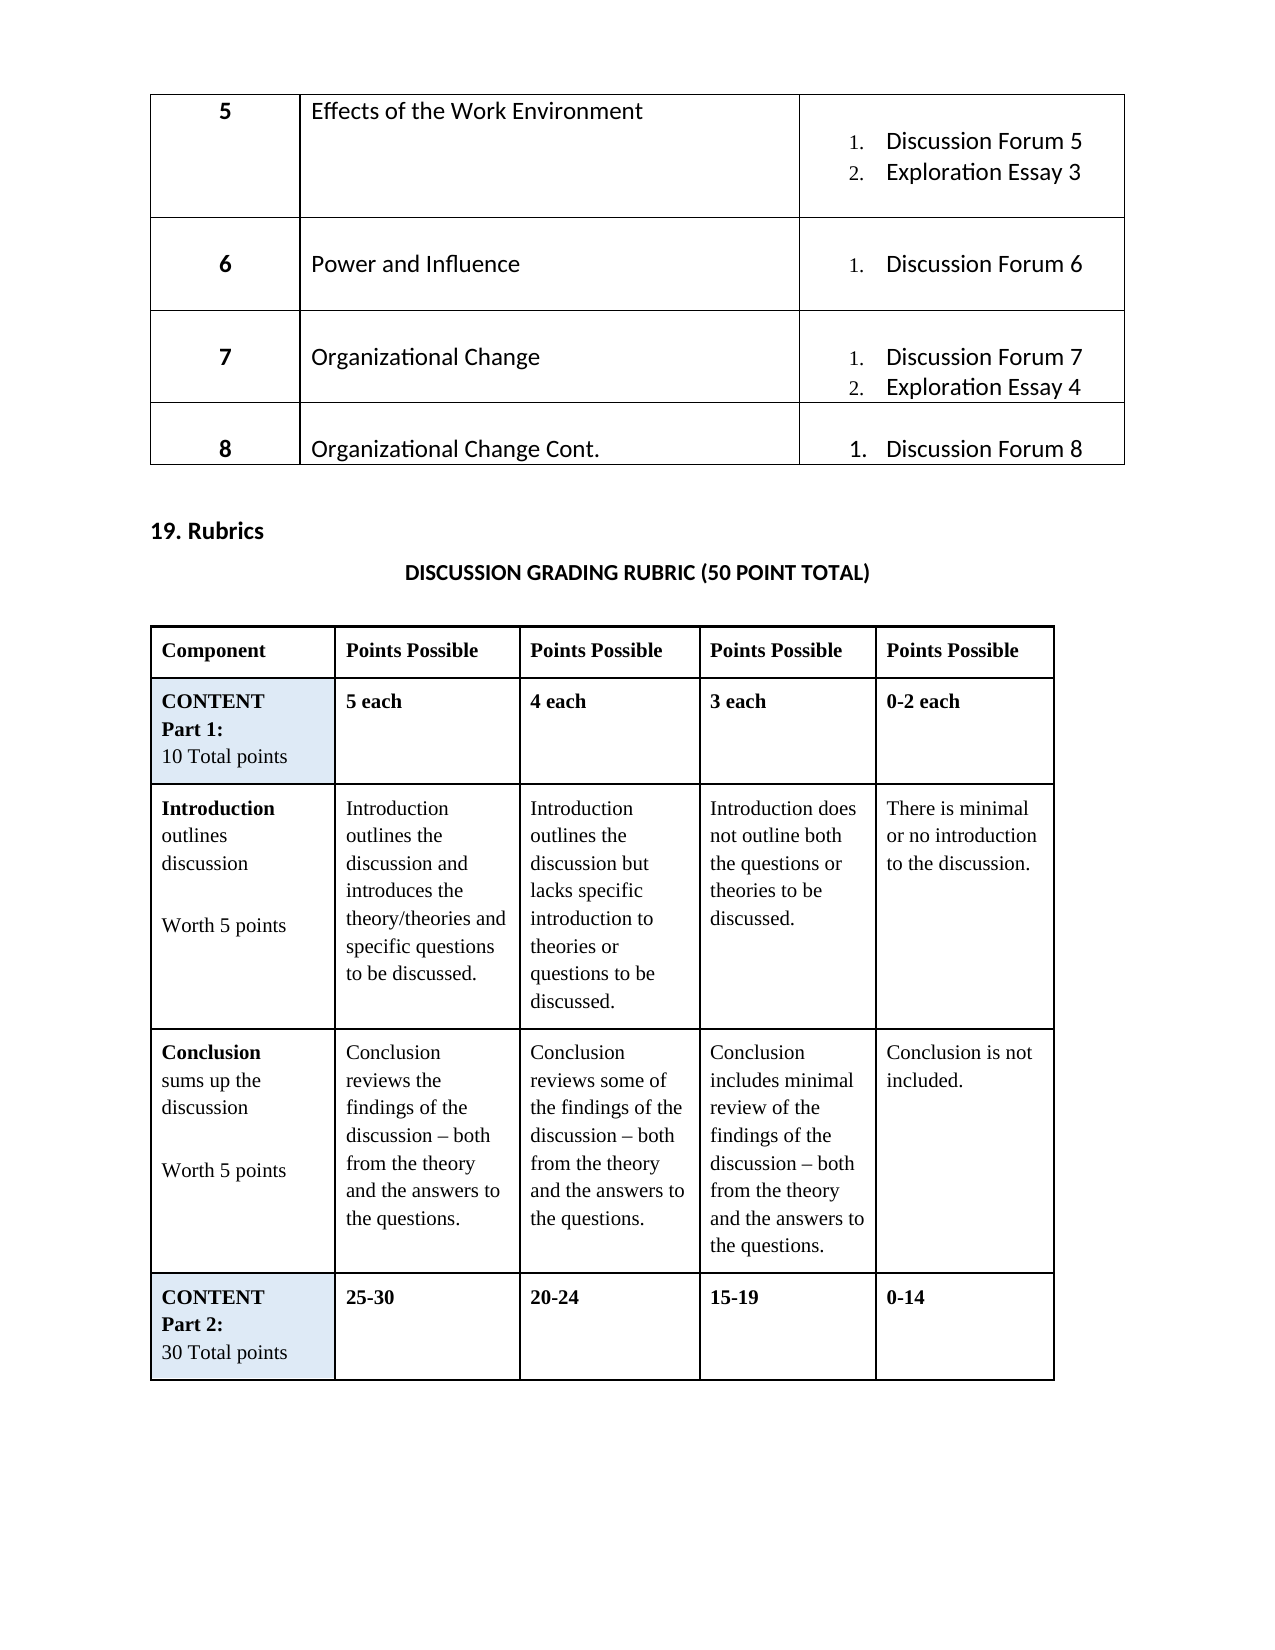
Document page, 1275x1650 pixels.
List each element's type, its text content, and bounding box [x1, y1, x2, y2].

table_cell Conclusion sums up the discussion Worth 5 points [152, 1030, 334, 1272]
table_cell There is minimal or no introduction to the discussion. [877, 785, 1053, 1028]
table_cell Discussion Forum 6 [800, 218, 1124, 309]
table_cell Power and Influence [301, 218, 799, 309]
table_cell 5 each [336, 679, 519, 783]
table_cell 5 [151, 95, 299, 217]
table_header Points Possible [521, 628, 699, 677]
table_cell Discussion Forum 5 Exploration Essay 3 [800, 95, 1124, 217]
table_cell Discussion Forum 7 Exploration Essay 4 [800, 311, 1124, 402]
table_cell Discussion Forum 8 [800, 403, 1124, 464]
table_cell Conclusion reviews some of the findings of the discussion – both from the theory and the answers to the questions. [521, 1030, 699, 1272]
text DISCUSSION GRADING RUBRIC (50 POINT TOTAL) [150, 558, 1125, 586]
table_cell Introduction outlines discussion Worth 5 points [152, 785, 334, 1028]
table_header Points Possible [701, 628, 875, 677]
table_cell Conclusion reviews the findings of the discussion – both from the theory and the answers to the questions. [336, 1030, 519, 1272]
table_cell Effects of the Work Environment [301, 95, 799, 217]
table_cell Conclusion is not included. [877, 1030, 1053, 1272]
table_cell CONTENT Part 2: 30 Total points [152, 1274, 334, 1378]
table_cell Introduction outlines the discussion and introduces the theory/theories and specific questions to be discussed. [336, 785, 519, 1028]
table_cell 0-2 each [877, 679, 1053, 783]
table_cell Conclusion includes minimal review of the findings of the discussion – both from the theory and the answers to the questions. [701, 1030, 875, 1272]
table_cell 15-19 [701, 1274, 875, 1378]
subtitle 19. Rubrics [150, 515, 1125, 546]
table_cell 6 [151, 218, 299, 309]
table_cell 4 each [521, 679, 699, 783]
table_cell 8 [151, 403, 299, 464]
table_cell Organizational Change Cont. [301, 403, 799, 464]
table_cell CONTENT Part 1: 10 Total points [152, 679, 334, 783]
table_header Points Possible [877, 628, 1053, 677]
table_cell Organizational Change [301, 311, 799, 402]
table_cell 3 each [701, 679, 875, 783]
table_cell Introduction does not outline both the questions or theories to be discussed. [701, 785, 875, 1028]
table_cell 7 [151, 311, 299, 402]
table_cell 0-14 [877, 1274, 1053, 1378]
table_header Points Possible [336, 628, 519, 677]
table_header Component [152, 628, 334, 677]
table_cell 20-24 [521, 1274, 699, 1378]
table_cell 25-30 [336, 1274, 519, 1378]
table_cell Introduction outlines the discussion but lacks specific introduction to theories or questions to be discussed. [521, 785, 699, 1028]
